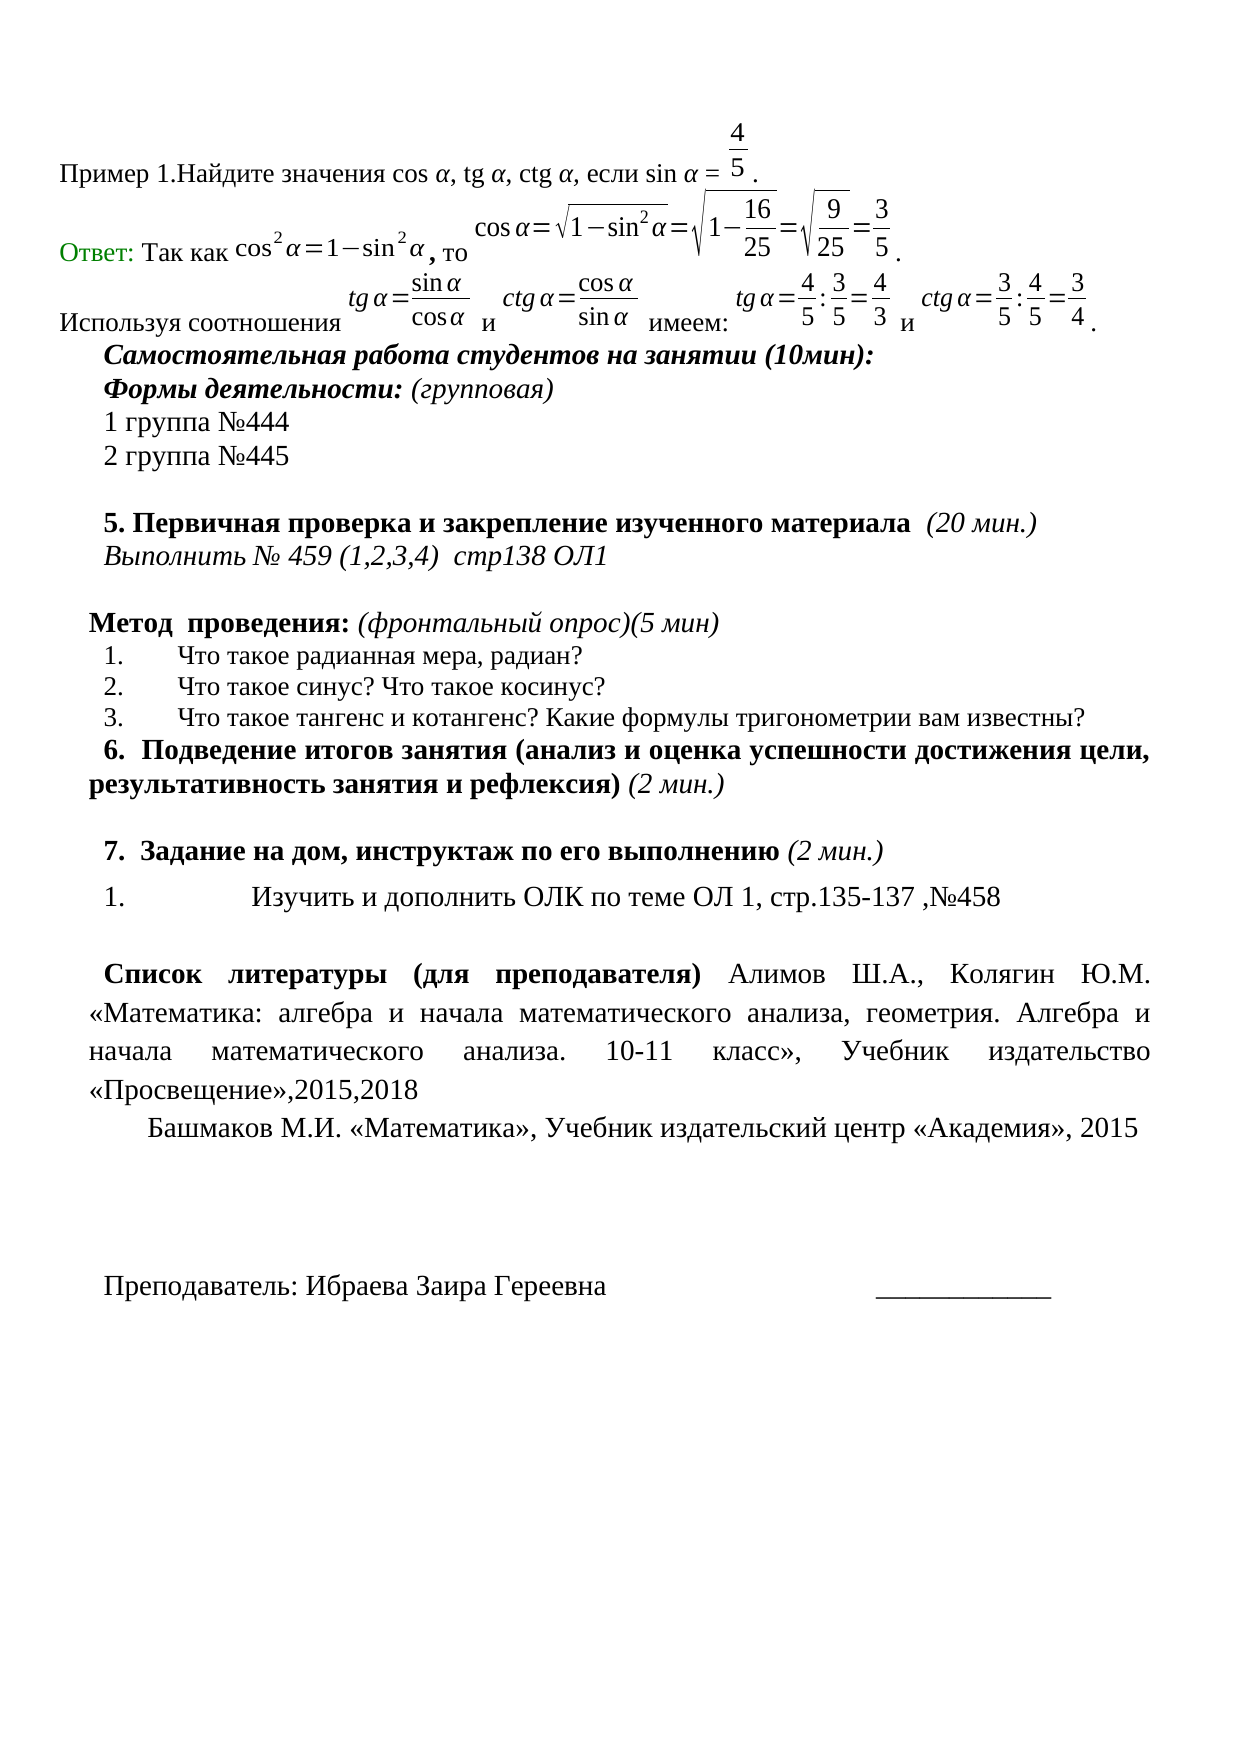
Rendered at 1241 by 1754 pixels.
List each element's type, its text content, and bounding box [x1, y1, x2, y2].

text 6. Подведение итогов занятия (анализ и оценка успешности достижения цели, результативность занятия и рефлексия) (2 мин.) [88, 732, 1152, 799]
list Что такое радианная мера, радиан? [88, 639, 1152, 670]
text Используя соотношения и имеем: и . [59, 267, 1152, 337]
text Преподаватель: Ибраева Заира Гереевна ____________ [88, 1268, 1152, 1302]
text Самостоятельная работа студентов на занятии (10мин): [88, 337, 1152, 371]
list Список литературы (для преподавателя) Алимов Ш.А., Колягин Ю.М. «Математика: алгебра и начала математического анализа, геометрия. Алгебра и начала математического анализа. 10-11 класс», Учебник издательство «Просвещение»,2015,2018 [88, 956, 1152, 1105]
text Формы деятельности: (групповая) [88, 371, 1152, 404]
text Выполнить № 459 (1,2,3,4) стр138 ОЛ1 [88, 538, 1152, 572]
text Изучить и дополнить ОЛК по теме ОЛ 1, стр.135-137 ,№458 [88, 879, 1152, 913]
text Ответ: Так как , то . [59, 188, 1152, 267]
list Что такое синус? Что такое косинус? [88, 670, 1152, 701]
list Что такое тангенс и котангенс? Какие формулы тригонометрии вам известны? [88, 701, 1152, 732]
text 2 группа №445 [88, 438, 1152, 471]
text 7. Задание на дом, инструктаж по его выполнению (2 мин.) [88, 833, 1152, 867]
text Пример 1.Найдите значения cos α, tg α, ctg α, если sin α = . [59, 118, 1152, 188]
text 5. Первичная проверка и закрепление изученного материала (20 мин.) [88, 505, 1152, 538]
text 1 группа №444 [88, 404, 1152, 438]
text Метод проведения: (фронтальный опрос)(5 мин) [88, 572, 1152, 639]
text Башмаков М.И. «Математика», Учебник издательский центр «Академия», 2015 [88, 1110, 1152, 1144]
